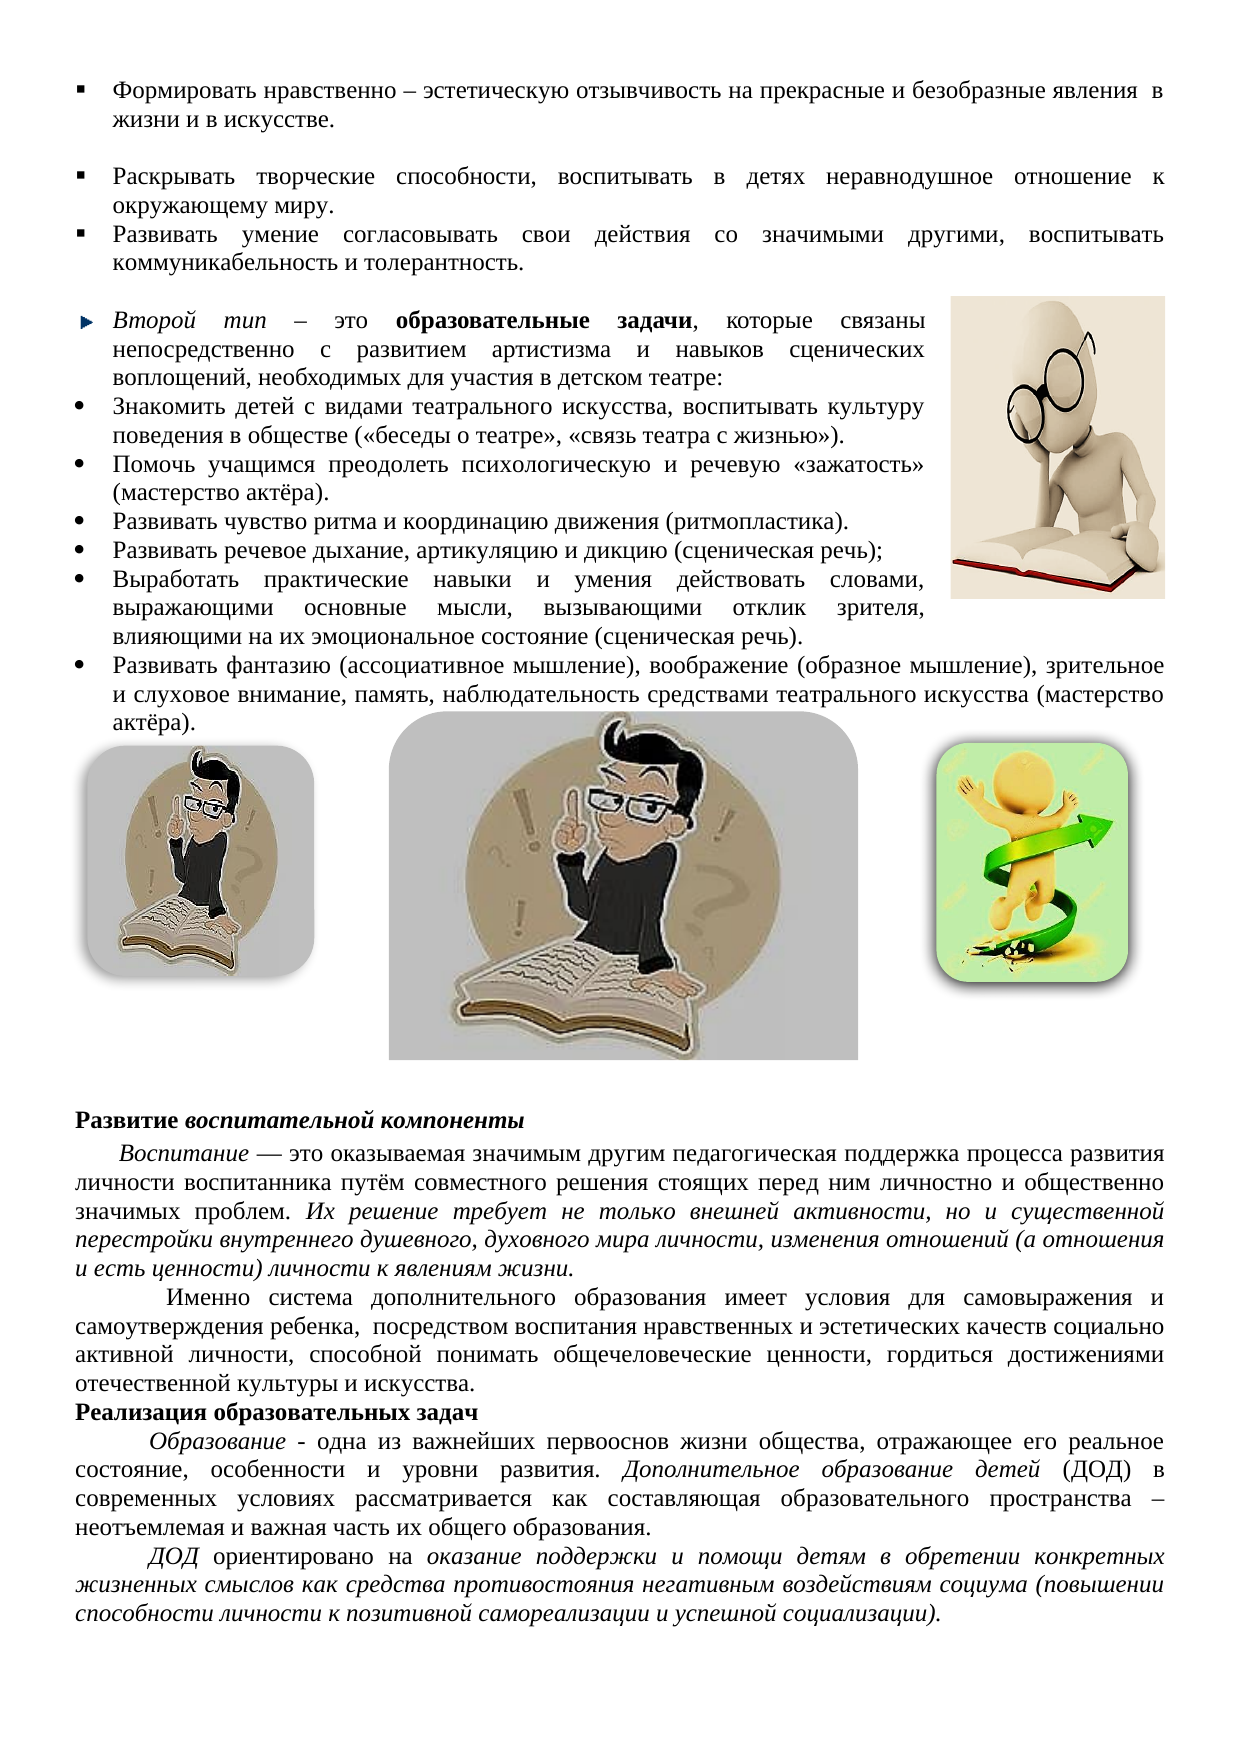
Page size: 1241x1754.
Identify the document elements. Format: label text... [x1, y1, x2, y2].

picture [388, 736, 859, 1061]
text ДОД ориентировано на оказание поддержки и помощи детям в обретении конкретных жизненных смыслов как средства противостояния негативным воздействиям социума (повышении способности личности к позитивной самореализации и успешной социализации). [75, 1541, 1165, 1627]
list Развивать фантазию (ассоциативное мышление), воображение (образное мышление), зрительное и слуховое внимание, память, наблюдательность средствами театрального искусства (мастерство актёра). [75, 650, 1165, 736]
list Помочь учащимся преодолеть психологическую и речевую «зажатость» (мастерство актёра). [75, 449, 1165, 506]
list Развивать речевое дыхание, артикуляцию и дикцию (сценическая речь); [75, 535, 1165, 564]
picture [76, 311, 93, 329]
picture [936, 742, 1128, 982]
text Воспитание — это оказываемая значимым другим педагогическая поддержка процесса развития личности воспитанника путём совместного решения стоящих перед ним личностно и общественно значимых проблем. Их решение требует не только внешней активности, но и существенной перестройки внутреннего душевного, духовного мира личности, изменения отношений (а отношения и есть ценности) личности к явлениям жизни. [75, 1138, 1165, 1282]
list Раскрывать творческие способности, воспитывать в детях неравнодушное отношение к окружающему миру. [75, 161, 1165, 219]
list Развивать чувство ритма и координацию движения (ритмопластика). [75, 506, 1165, 535]
text Именно система дополнительного образования имеет условия для самовыражения и самоутверждения ребенка, посредством воспитания нравственных и эстетических качеств социально активной личности, способной понимать общечеловеческие ценности, гордиться достижениями отечественной культуры и искусства. [75, 1282, 1165, 1397]
text Реализация образовательных задач [75, 1397, 1165, 1426]
list Знакомить детей с видами театрального искусства, воспитывать культуру поведения в обществе («беседы о театре», «связь театра с жизнью»). [75, 391, 1165, 449]
picture [950, 296, 1166, 599]
text Образование - одна из важнейших первооснов жизни общества, отражающее его реальное состояние, особенности и уровни развития. Дополнительное образование детей (ДОД) в современных условиях рассматривается как составляющая образовательного пространства – неотъемлемая и важная часть их общего образования. [75, 1426, 1165, 1541]
text Развитие воспитательной компоненты [75, 1105, 1165, 1134]
list Выработать практические навыки и умения действовать словами, выражающими основные мысли, вызывающими отклик зрителя, влияющими на их эмоциональное состояние (сценическая речь). [75, 564, 1165, 650]
list Развивать умение согласовывать свои действия со значимыми другими, воспитывать коммуникабельность и толерантность. [75, 219, 1165, 276]
list Второй тип – это образовательные задачи, которые связаны непосредственно с развитием артистизма и навыков сценических воплощений, необходимых для участия в детском театре: [75, 305, 1165, 391]
picture [87, 745, 315, 976]
list Формировать нравственно – эстетическую отзывчивость на прекрасные и безобразные явления в жизни и в искусстве. [75, 75, 1165, 132]
